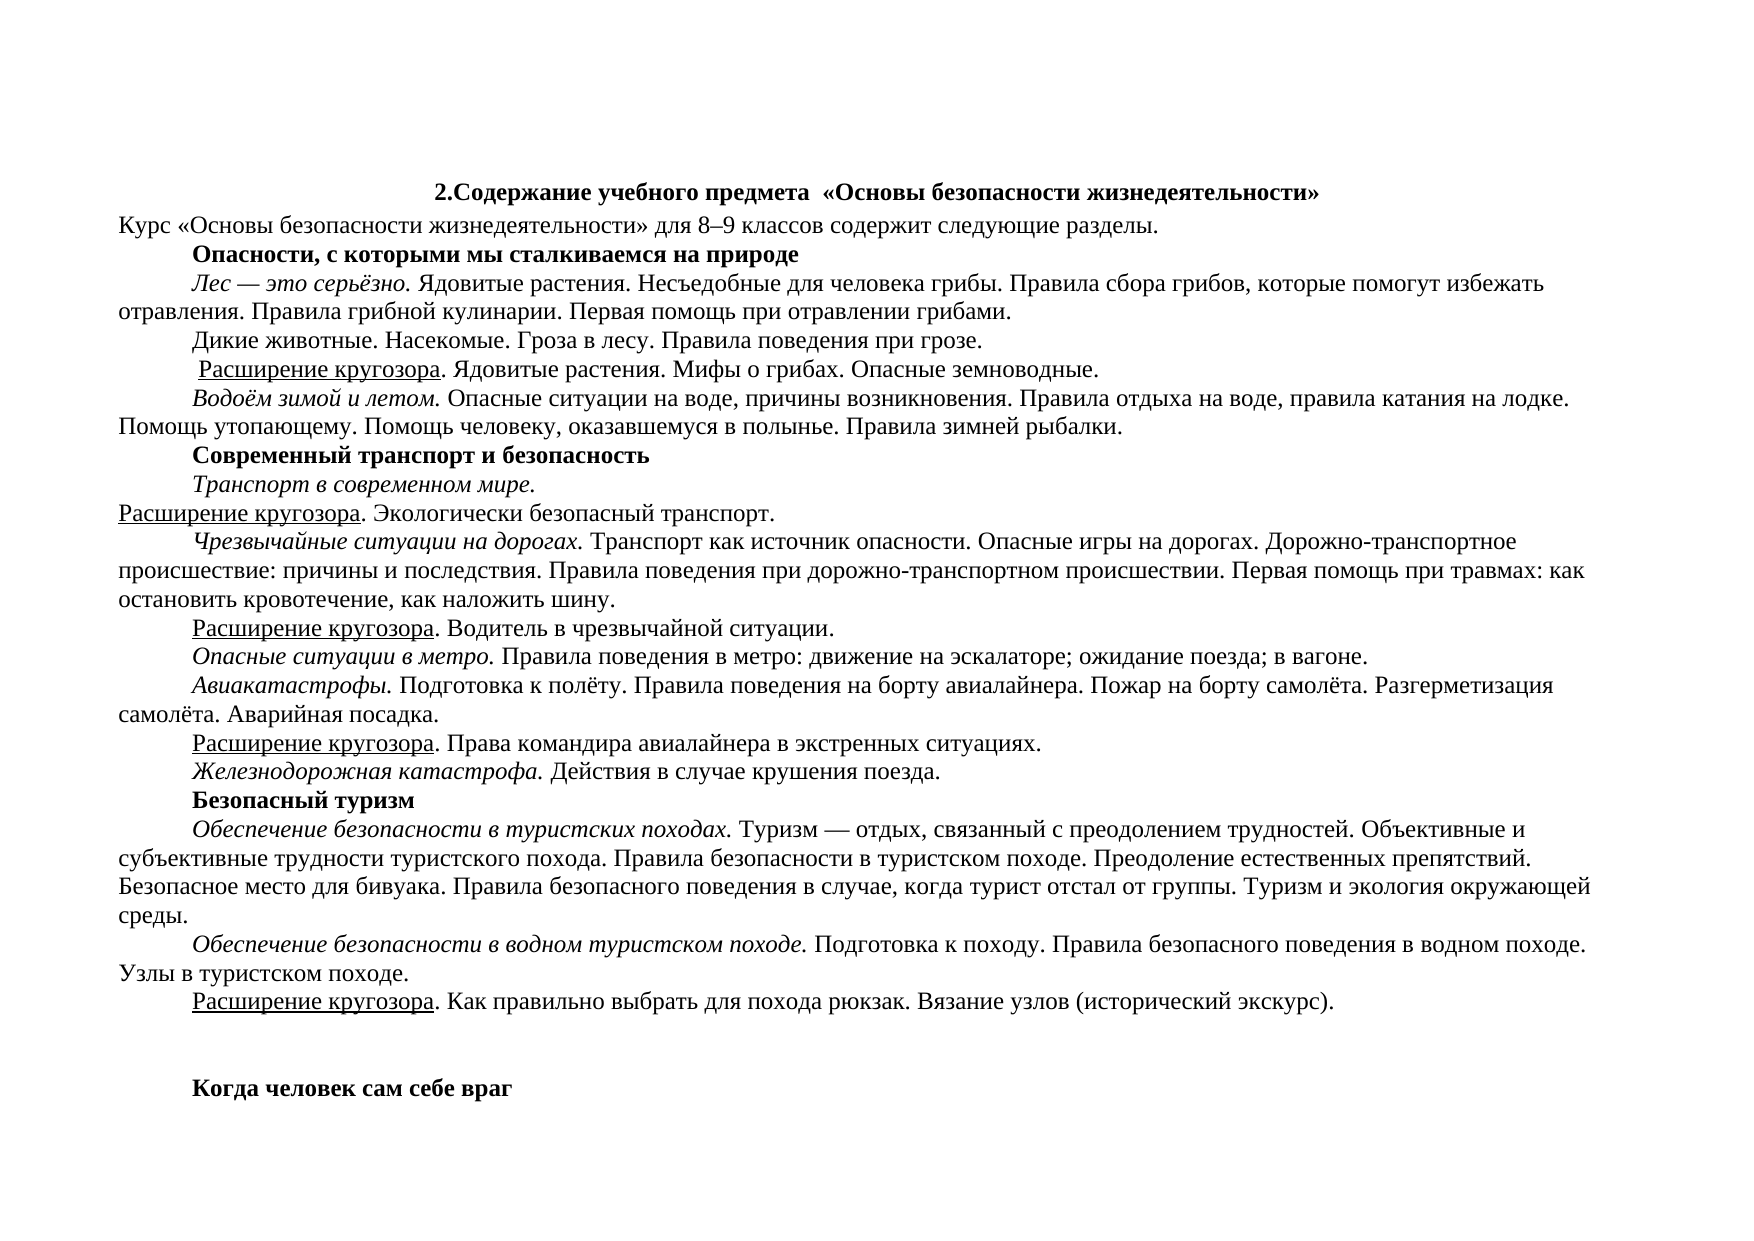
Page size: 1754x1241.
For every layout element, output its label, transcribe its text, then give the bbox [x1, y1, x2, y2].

text Расширение кругозора. Экологически безопасный транспорт. [118, 498, 1636, 526]
text Чрезвычайные ситуации на дорогах. Транспорт как источник опасности. Опасные игры на дорогах. Дорожно-транспортное происшествие: причины и последствия. Правила поведения при дорожно-транспортном происшествии. Первая помощь при травмах: как остановить кровотечение, как наложить шину. [118, 526, 1636, 613]
text Железнодорожная катастрофа. Действия в случае крушения поезда. [118, 756, 1636, 785]
text Расширение кругозора. Водитель в чрезвычайной ситуации. [118, 613, 1636, 641]
text Транспорт в современном мире. [118, 469, 1636, 498]
text Опасные ситуации в метро. Правила поведения в метро: движение на эскалаторе; ожидание поезда; в вагоне. [118, 641, 1636, 670]
text Расширение кругозора. Права командира авиалайнера в экстренных ситуациях. [118, 728, 1636, 756]
text Когда человек сам себе враг [118, 1073, 1636, 1101]
text Расширение кругозора. Ядовитые растения. Мифы о грибах. Опасные земноводные. [118, 354, 1636, 383]
text Водоём зимой и летом. Опасные ситуации на воде, причины возникновения. Правила отдыха на воде, правила катания на лодке. Помощь утопающему. Помощь человеку, оказавшемуся в полынье. Правила зимней рыбалки. [118, 383, 1636, 440]
text Современный транспорт и безопасность [118, 440, 1636, 469]
text Дикие животные. Насекомые. Гроза в лесу. Правила поведения при грозе. [118, 325, 1636, 354]
text Опасности, с которыми мы сталкиваемся на природе [118, 239, 1636, 268]
text Обеспечение безопасности в водном туристском походе. Подготовка к походу. Правила безопасного поведения в водном походе. Узлы в туристском походе. [118, 929, 1636, 986]
text 2.Содержание учебного предмета «Основы безопасности жизнедеятельности» [118, 177, 1636, 206]
text Расширение кругозора. Как правильно выбрать для похода рюкзак. Вязание узлов (исторический экскурс). [118, 986, 1636, 1015]
text Авиакатастрофы. Подготовка к полёту. Правила поведения на борту авиалайнера. Пожар на борту самолёта. Разгерметизация самолёта. Аварийная посадка. [118, 670, 1636, 728]
text Безопасный туризм [118, 785, 1636, 814]
text Курс «Основы безопасности жизнедеятельности» для 8–9 классов содержит следующие разделы. [118, 210, 1636, 239]
text Обеспечение безопасности в туристских походах. Туризм — отдых, связанный с преодолением трудностей. Объективные и субъективные трудности туристского похода. Правила безопасности в туристском походе. Преодоление естественных препятствий. Безопасное место для бивуака. Правила безопасного поведения в случае, когда турист отстал от группы. Туризм и экология окружающей среды. [118, 814, 1636, 929]
text Лес — это серьёзно. Ядовитые растения. Несъедобные для человека грибы. Правила сбора грибов, которые помогут избежать отравления. Правила грибной кулинарии. Первая помощь при отравлении грибами. [118, 268, 1636, 325]
